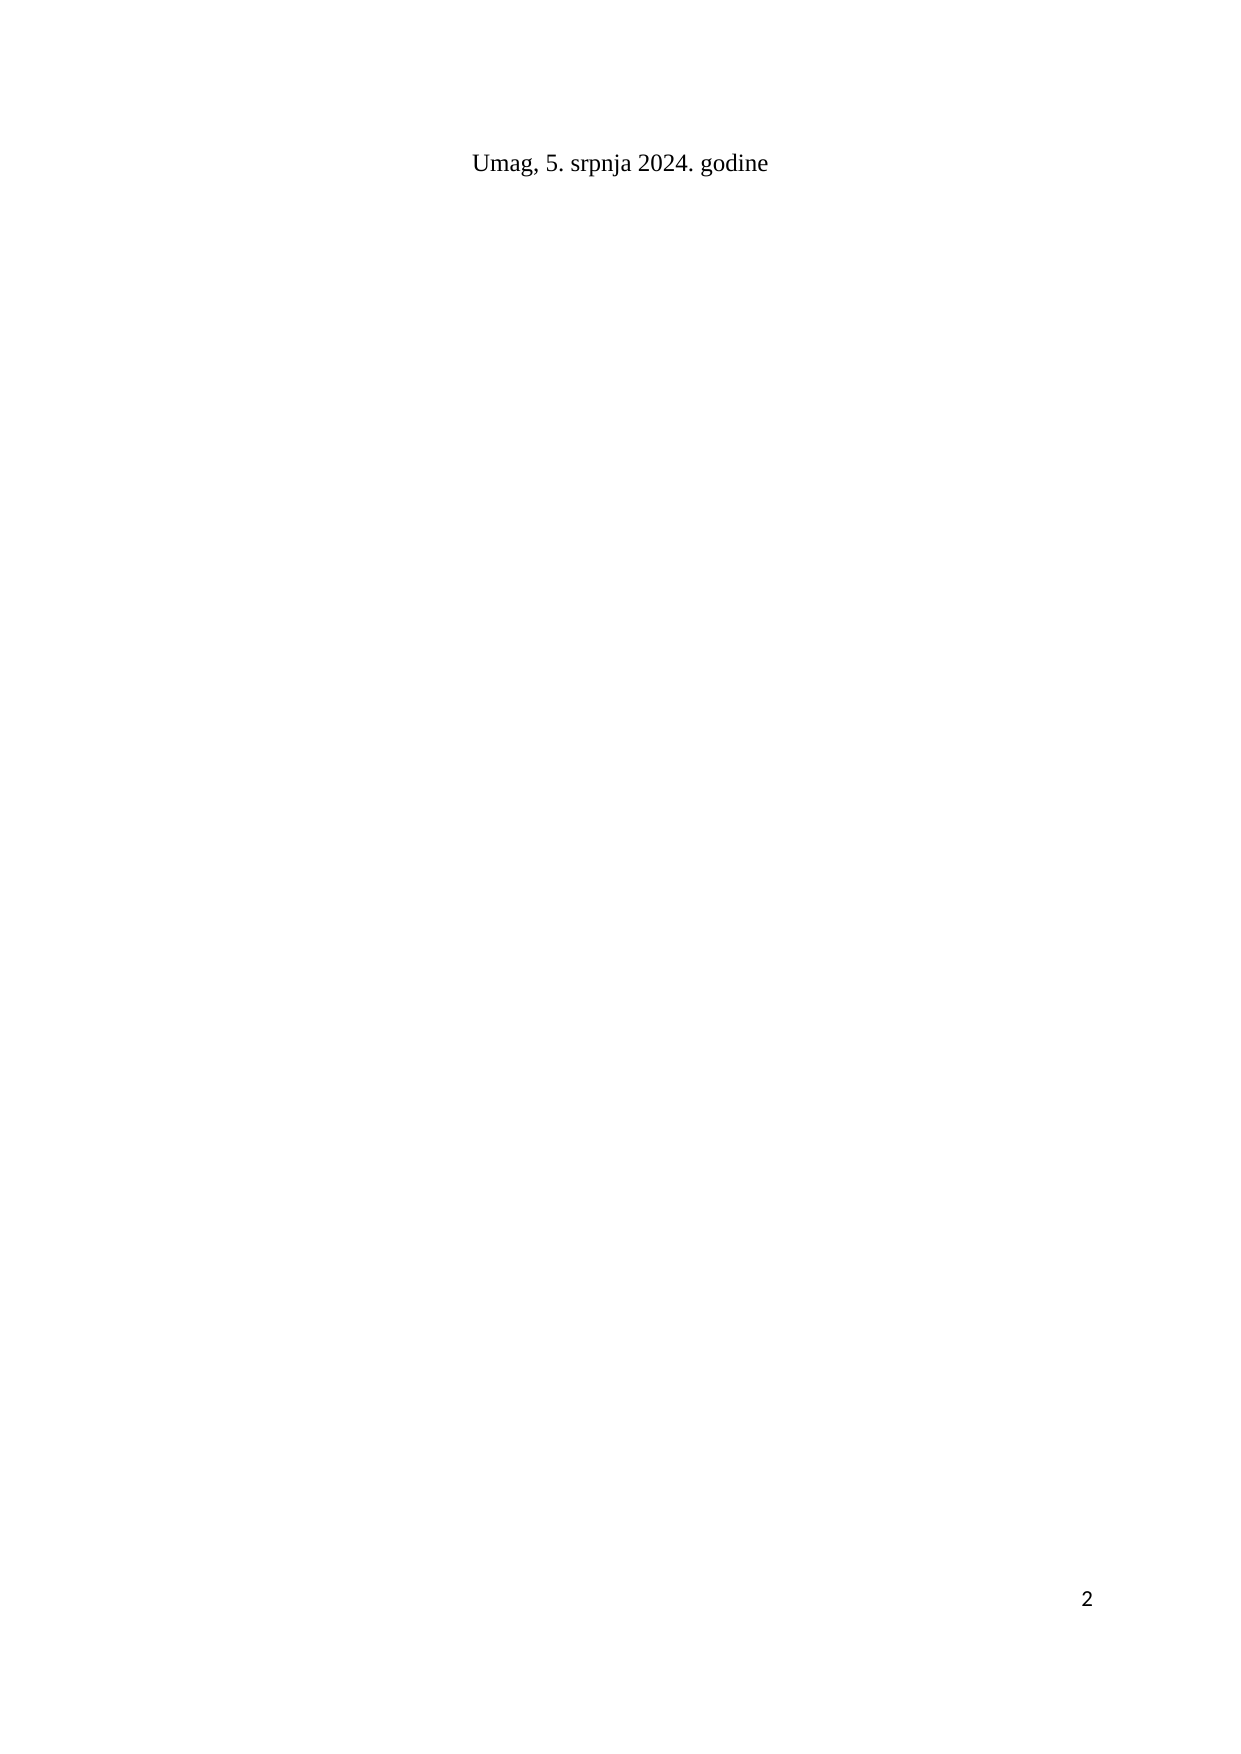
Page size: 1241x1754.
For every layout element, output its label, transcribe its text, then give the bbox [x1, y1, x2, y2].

text Umag, 5. srpnja 2024. godine [148, 148, 1093, 176]
